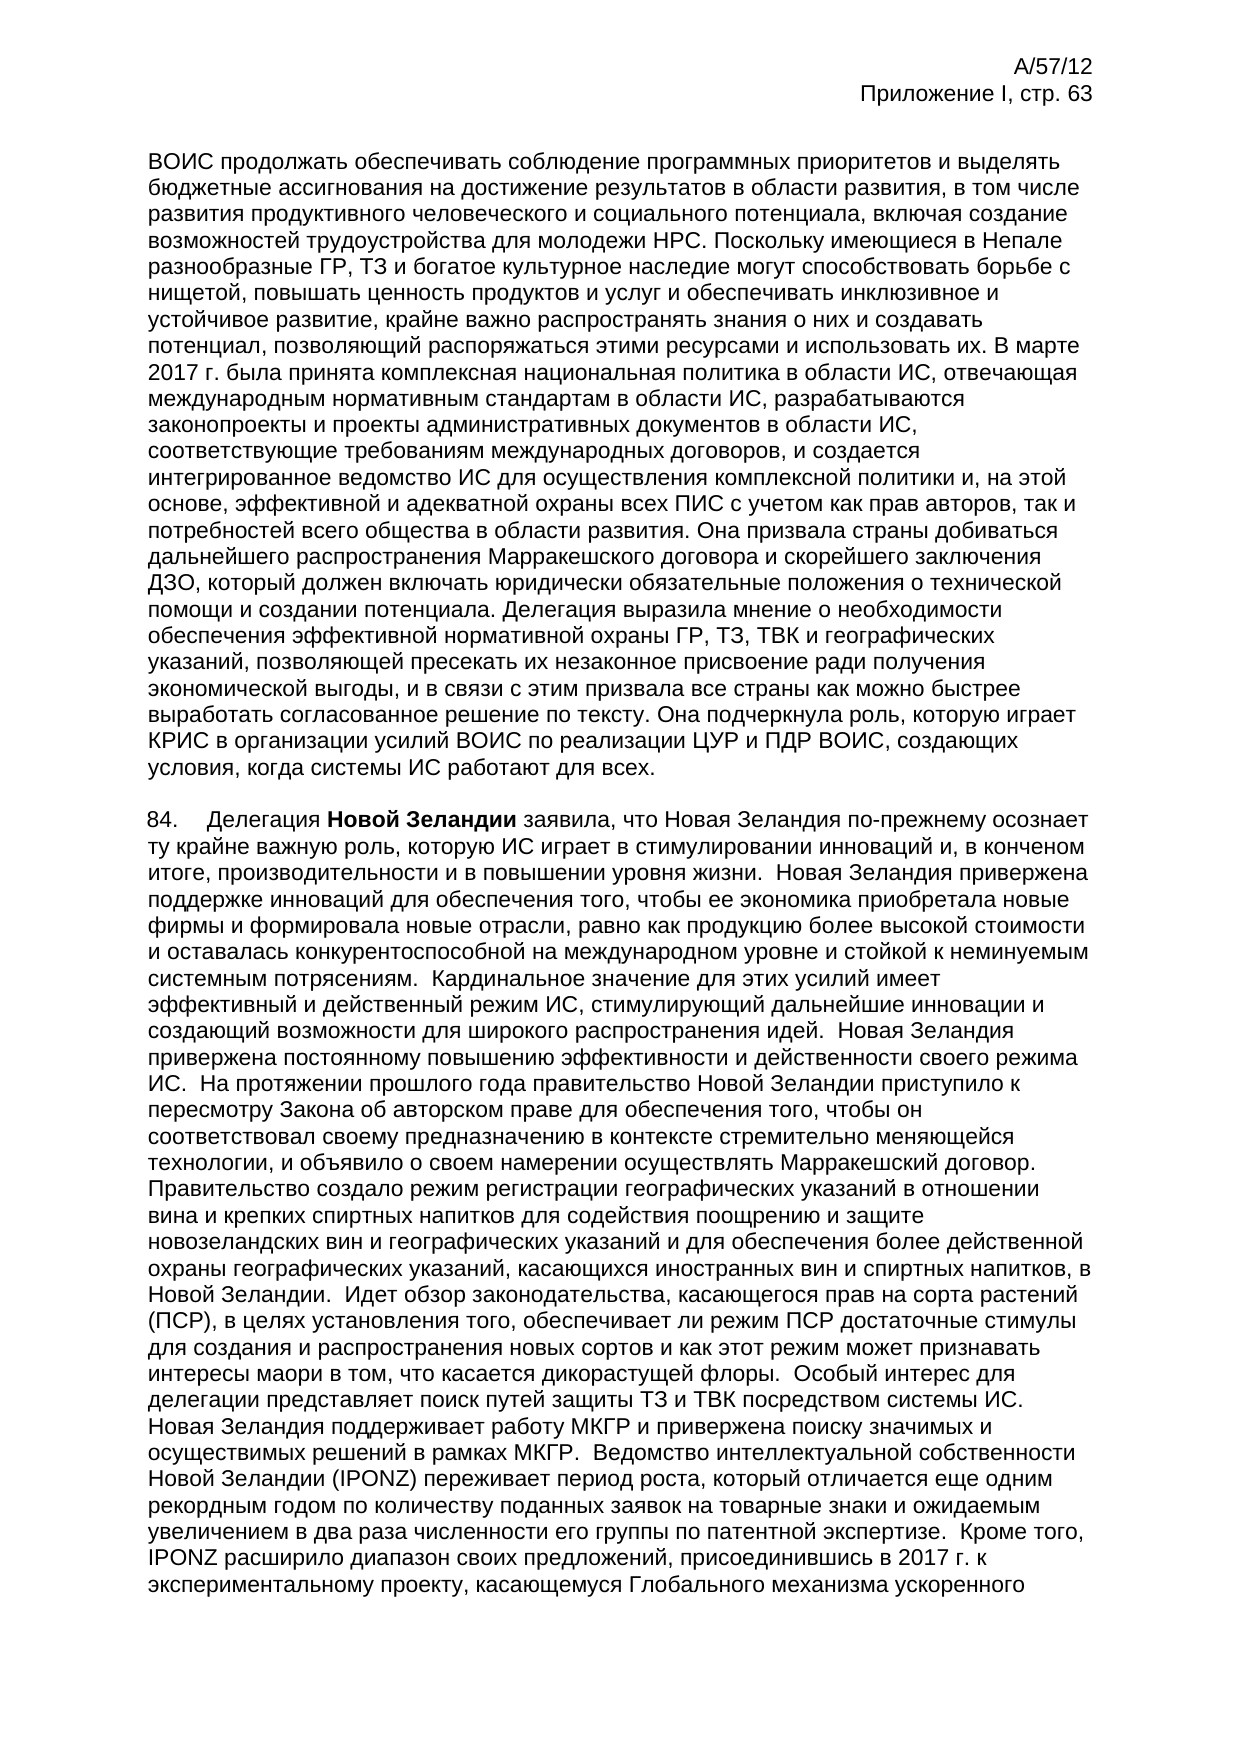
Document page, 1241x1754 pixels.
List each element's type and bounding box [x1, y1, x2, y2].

list [146, 148, 1093, 780]
list [146, 806, 1093, 1597]
